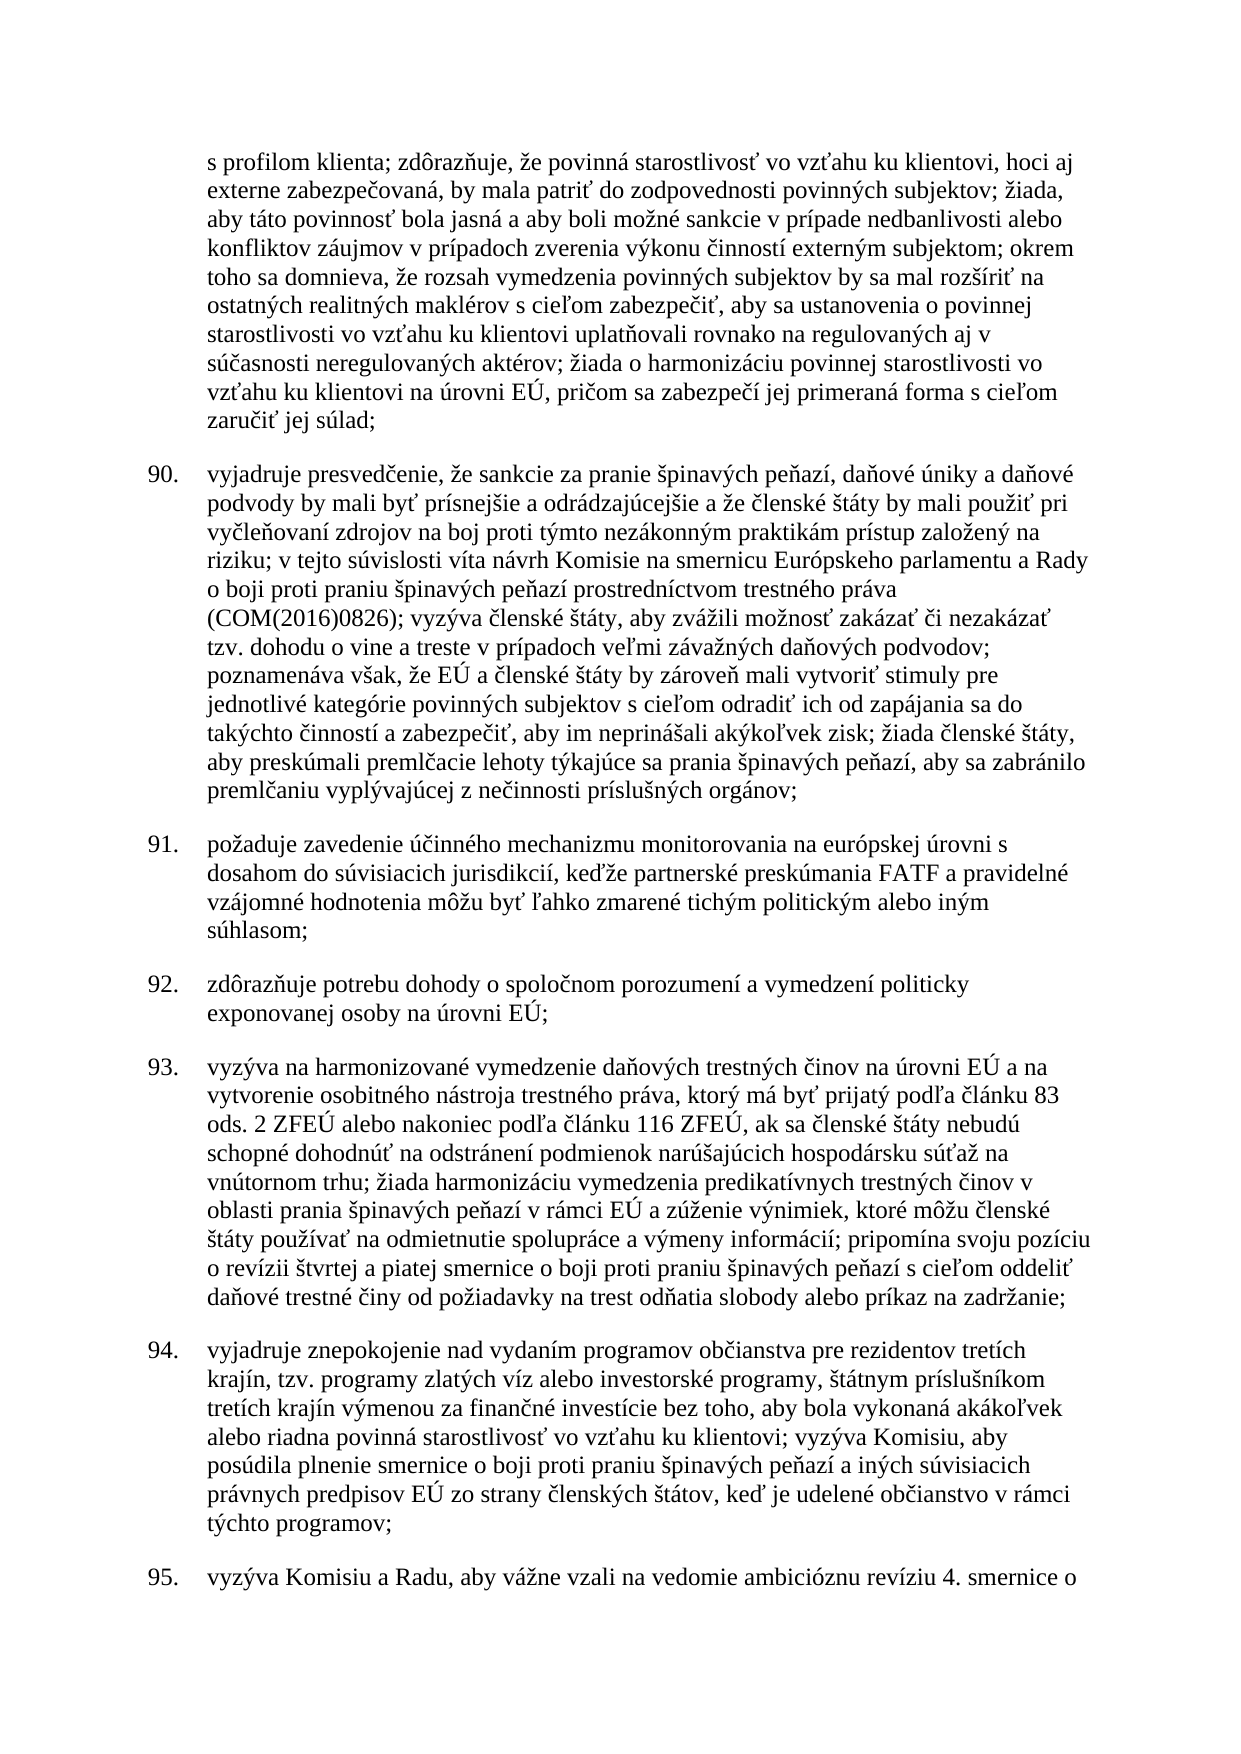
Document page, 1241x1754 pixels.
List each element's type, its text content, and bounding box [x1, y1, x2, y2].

text 92. zdôrazňuje potrebu dohody o spoločnom porozumení a vymedzení politicky exponovanej osoby na úrovni EÚ; [148, 969, 1092, 1027]
text 93. vyzýva na harmonizované vymedzenie daňových trestných činov na úrovni EÚ a na vytvorenie osobitného nástroja trestného práva, ktorý má byť prijatý podľa článku 83 ods. 2 ZFEÚ alebo nakoniec podľa článku 116 ZFEÚ, ak sa členské štáty nebudú schopné dohodnúť na odstránení podmienok narúšajúcich hospodársku súťaž na vnútornom trhu; žiada harmonizáciu vymedzenia predikatívnych trestných činov v oblasti prania špinavých peňazí v rámci EÚ a zúženie výnimiek, ktoré môžu členské štáty používať na odmietnutie spolupráce a výmeny informácií; pripomína svoju pozíciu o revízii štvrtej a piatej smernice o boji proti praniu špinavých peňazí s cieľom oddeliť daňové trestné činy od požiadavky na trest odňatia slobody alebo príkaz na zadržanie; [148, 1052, 1092, 1311]
text 90. vyjadruje presvedčenie, že sankcie za pranie špinavých peňazí, daňové úniky a daňové podvody by mali byť prísnejšie a odrádzajúcejšie a že členské štáty by mali použiť pri vyčleňovaní zdrojov na boj proti týmto nezákonným praktikám prístup založený na riziku; v tejto súvislosti víta návrh Komisie na smernicu Európskeho parlamentu a Rady o boji proti praniu špinavých peňazí prostredníctvom trestného práva (COM(2016)0826); vyzýva členské štáty, aby zvážili možnosť zakázať či nezakázať tzv. dohodu o vine a treste v prípadoch veľmi závažných daňových podvodov; poznamenáva však, že EÚ a členské štáty by zároveň mali vytvoriť stimuly pre jednotlivé kategórie povinných subjektov s cieľom odradiť ich od zapájania sa do takýchto činností a zabezpečiť, aby im neprinášali akýkoľvek zisk; žiada členské štáty, aby preskúmali premlčacie lehoty týkajúce sa prania špinavých peňazí, aby sa zabránilo premlčaniu vyplývajúcej z nečinnosti príslušných orgánov; [148, 459, 1092, 804]
text 94. vyjadruje znepokojenie nad vydaním programov občianstva pre rezidentov tretích krajín, tzv. programy zlatých víz alebo investorské programy, štátnym príslušníkom tretích krajín výmenou za finančné investície bez toho, aby bola vykonaná akákoľvek alebo riadna povinná starostlivosť vo vzťahu ku klientovi; vyzýva Komisiu, aby posúdila plnenie smernice o boji proti praniu špinavých peňazí a iných súvisiacich právnych predpisov EÚ zo strany členských štátov, keď je udelené občianstvo v rámci týchto programov; [148, 1336, 1092, 1537]
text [148, 147, 1092, 434]
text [148, 1562, 1092, 1591]
text 91. požaduje zavedenie účinného mechanizmu monitorovania na európskej úrovni s dosahom do súvisiacich jurisdikcií, keďže partnerské preskúmania FATF a pravidelné vzájomné hodnotenia môžu byť ľahko zmarené tichým politickým alebo iným súhlasom; [148, 829, 1092, 944]
